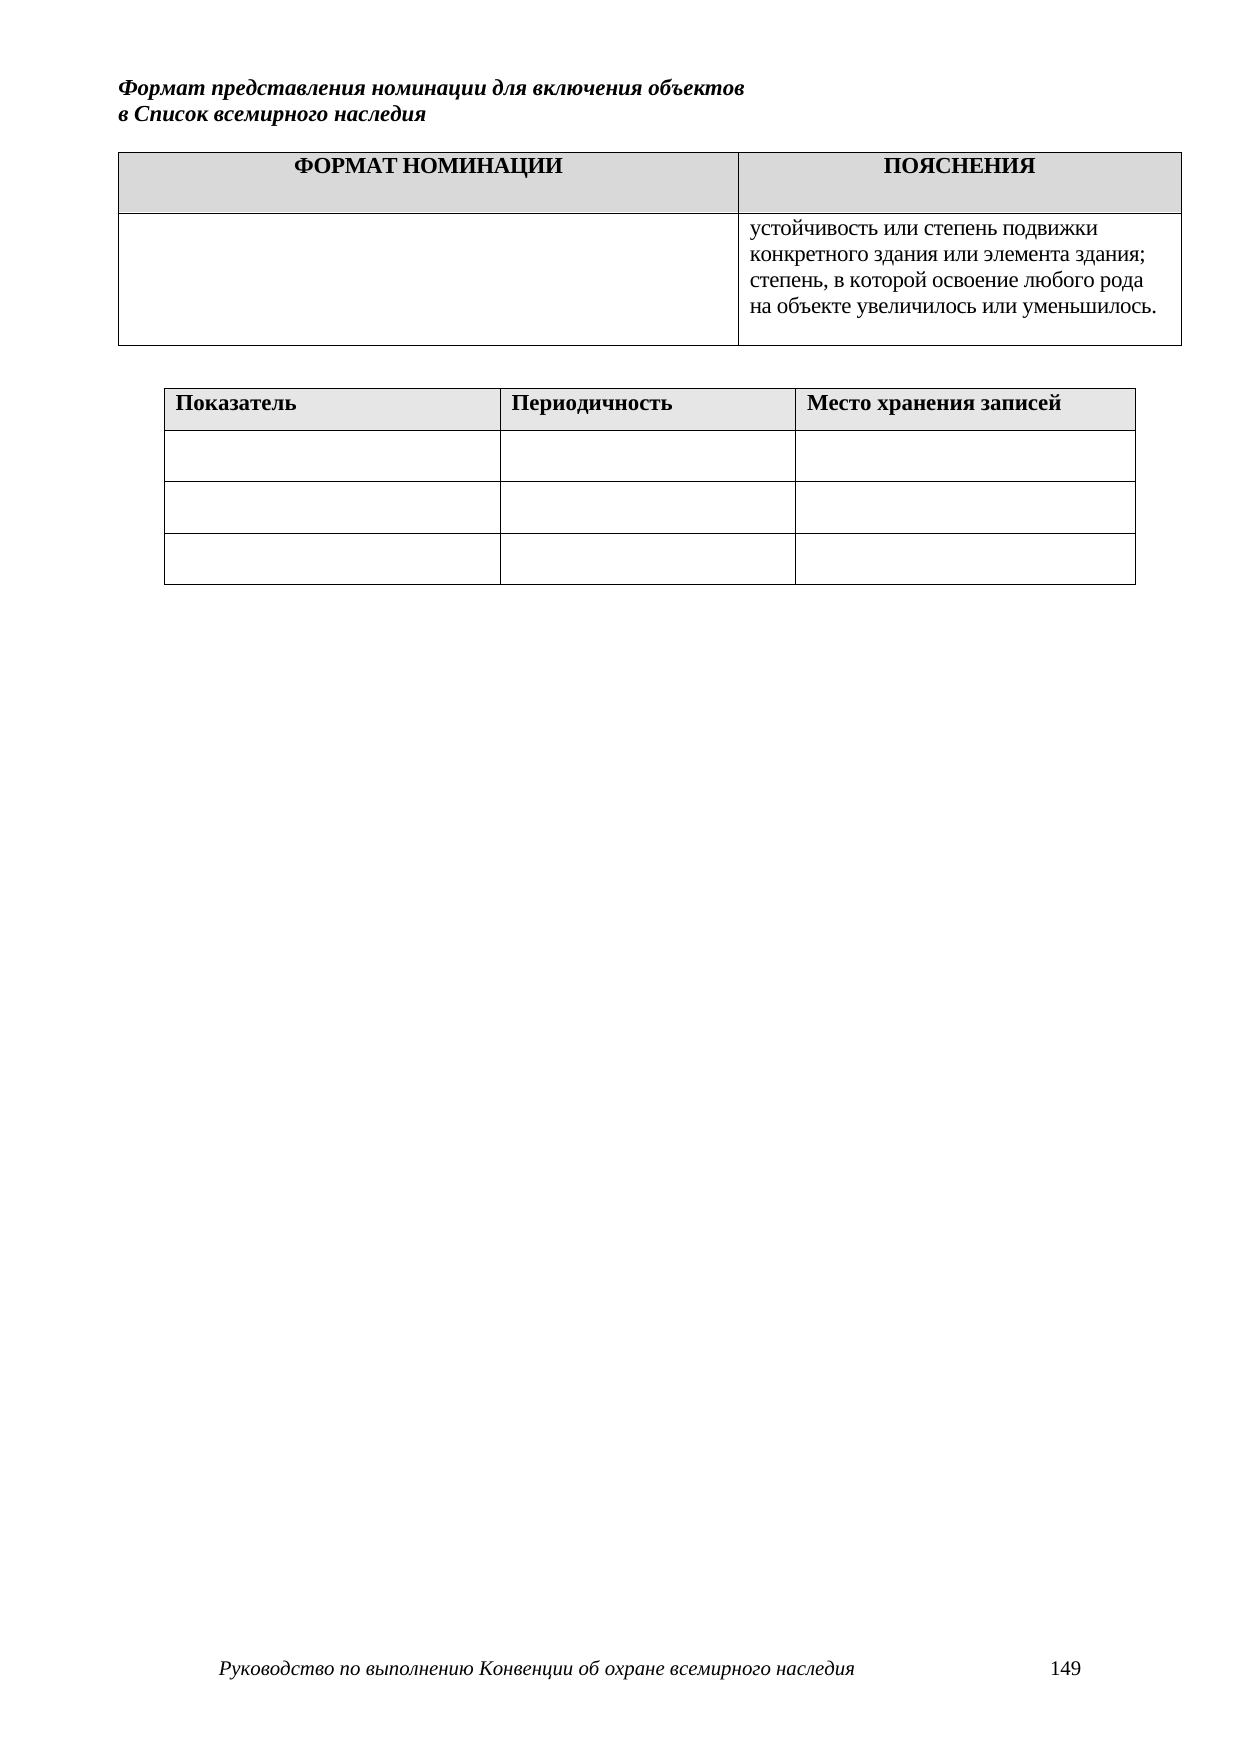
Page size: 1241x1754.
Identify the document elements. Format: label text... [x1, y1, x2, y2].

table_header ФОРМАТ НОМИНАЦИИ [119, 153, 738, 212]
table_header ПОЯСНЕНИЯ [739, 153, 1181, 212]
table_header Место хранения записей [796, 389, 1135, 430]
table_cell [501, 534, 795, 584]
table_cell [796, 431, 1135, 481]
table_cell [796, 482, 1135, 532]
table_cell [165, 431, 500, 481]
table_cell [796, 534, 1135, 584]
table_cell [739, 214, 1181, 345]
table_cell [165, 482, 500, 532]
table_header Показатель [165, 389, 500, 430]
table_cell [501, 431, 795, 481]
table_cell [119, 214, 738, 345]
table_header Периодичность [501, 389, 795, 430]
table_cell [501, 482, 795, 532]
table_cell [165, 534, 500, 584]
